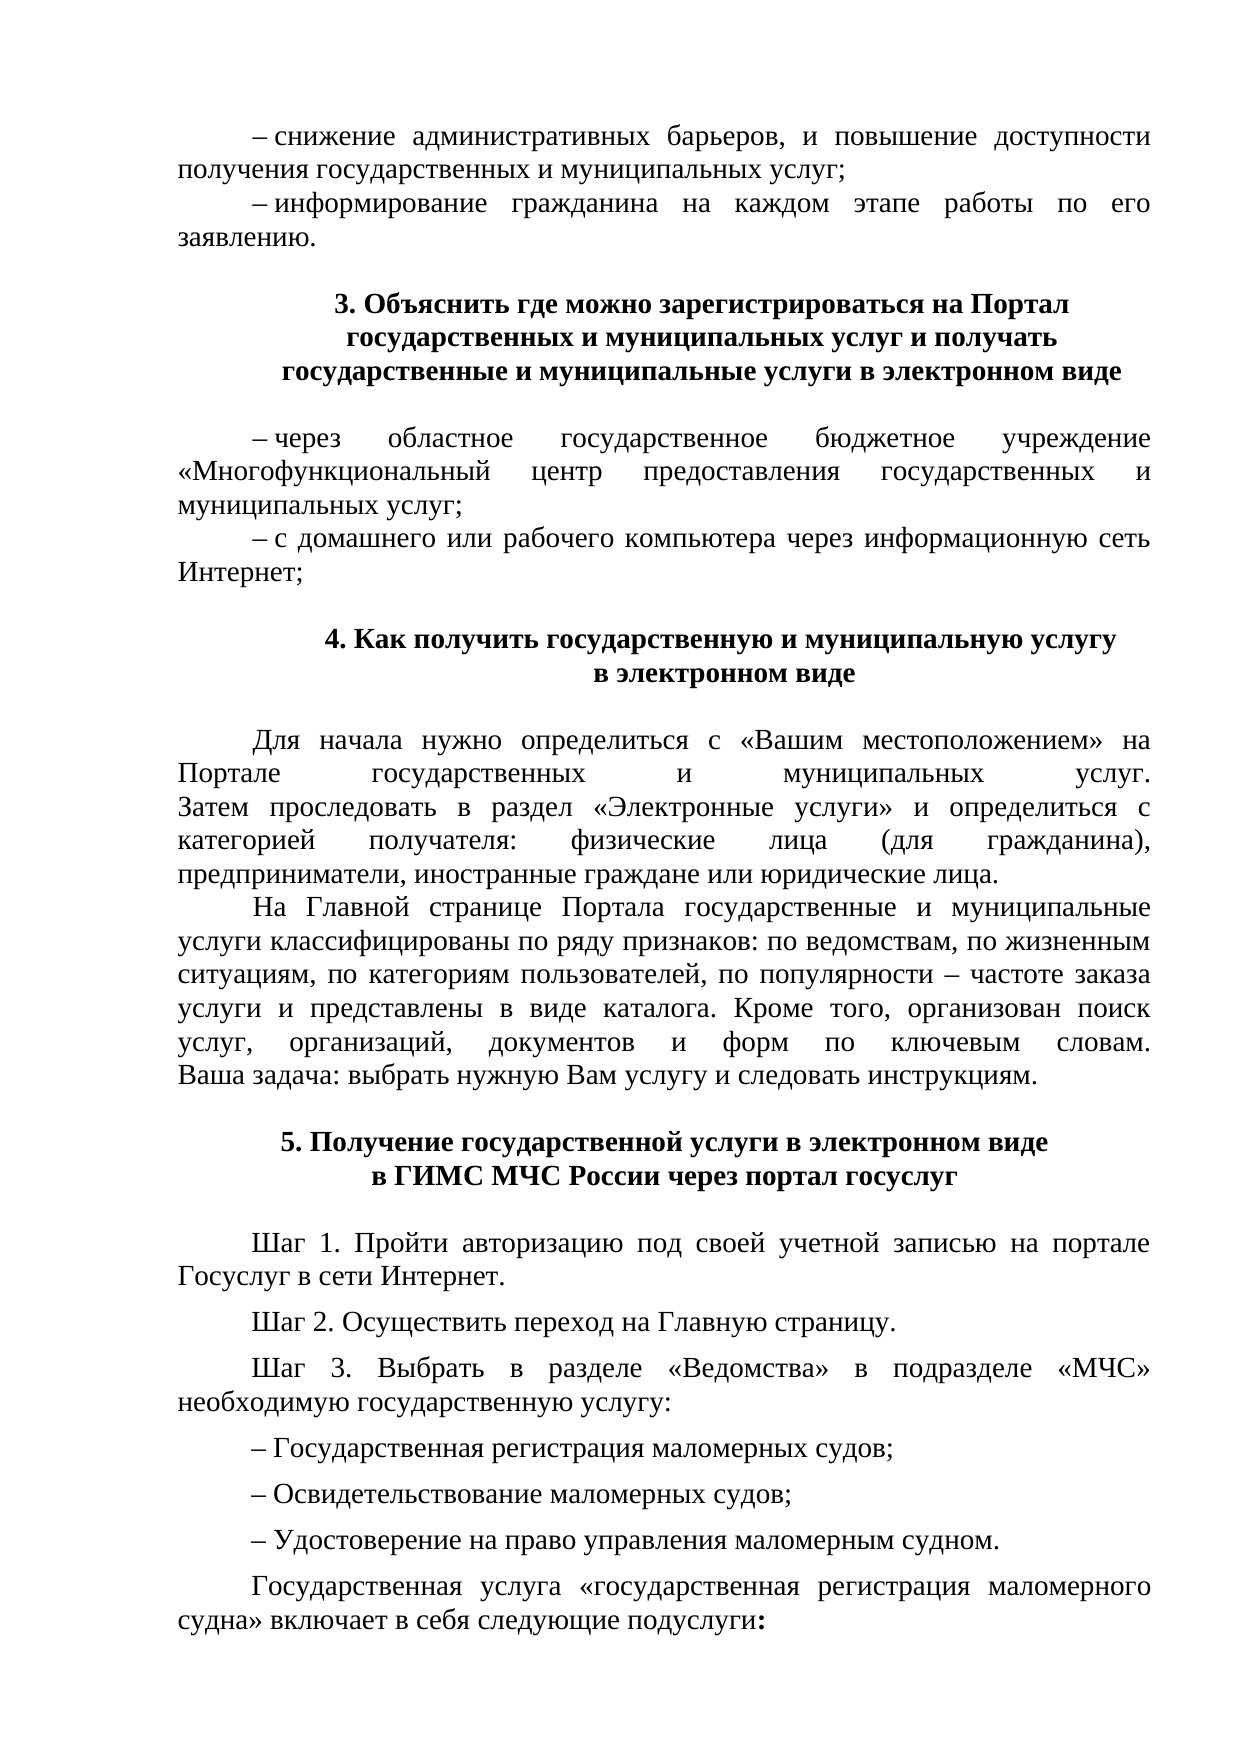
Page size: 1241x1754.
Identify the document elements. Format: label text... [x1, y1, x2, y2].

text – Освидетельствование маломерных судов; [177, 1476, 1152, 1510]
text – с домашнего или рабочего компьютера через информационную сеть Интернет; [177, 521, 1152, 588]
list 4. Как получить государственную и муниципальную услугу [290, 621, 1152, 655]
text Шаг 1. Пройти авторизацию под своей учетной записью на портале Госуслуг в сети Интернет. [177, 1225, 1152, 1292]
text Государственная услуга «государственная регистрация маломерного судна» включает в себя следующие подуслуги: [177, 1568, 1152, 1635]
text в ГИМС МЧС России через портал госуслуг [177, 1158, 1152, 1191]
text 5. Получение государственной услуги в электронном виде [177, 1124, 1152, 1158]
text – через областное государственное бюджетное учреждение «Многофункциональный центр предоставления государственных и муниципальных услуг; [177, 420, 1152, 521]
list – информирование гражданина на каждом этапе работы по его заявлению. [177, 185, 1152, 252]
list в электронном виде [290, 655, 1152, 688]
text Шаг 2. Осуществить переход на Главную страницу. [177, 1304, 1152, 1338]
list – снижение административных барьеров, и повышение доступности получения государственных и муниципальных услуг; [177, 118, 1152, 185]
list 3. Объяснить где можно зарегистрироваться на Портал государственных и муниципальных услуг и получать государственные и муниципальные услуги в электронном виде [252, 286, 1152, 386]
text – Удостоверение на право управления маломерным судном. [177, 1522, 1152, 1556]
text На Главной странице Портала государственные и муниципальные услуги классифицированы по ряду признаков: по ведомствам, по жизненным ситуациям, по категориям пользователей, по популярности – частоте заказа услуги и представлены в виде каталога. Кроме того, организован поиск услуг, организаций, документов и форм по ключевым словам. Ваша задача: выбрать нужную Вам услугу и следовать инструкциям. [177, 889, 1152, 1091]
text Шаг 3. Выбрать в разделе «Ведомства» в подразделе «МЧС» необходимую государственную услугу: [177, 1351, 1152, 1418]
text Для начала нужно определиться с «Вашим местоположением» на Портале государственных и муниципальных услуг. Затем проследовать в раздел «Электронные услуги» и определиться с категорией получателя: физические лица (для гражданина), предприниматели, иностранные граждане или юридические лица. [177, 722, 1152, 889]
text – Государственная регистрация маломерных судов; [177, 1430, 1152, 1464]
